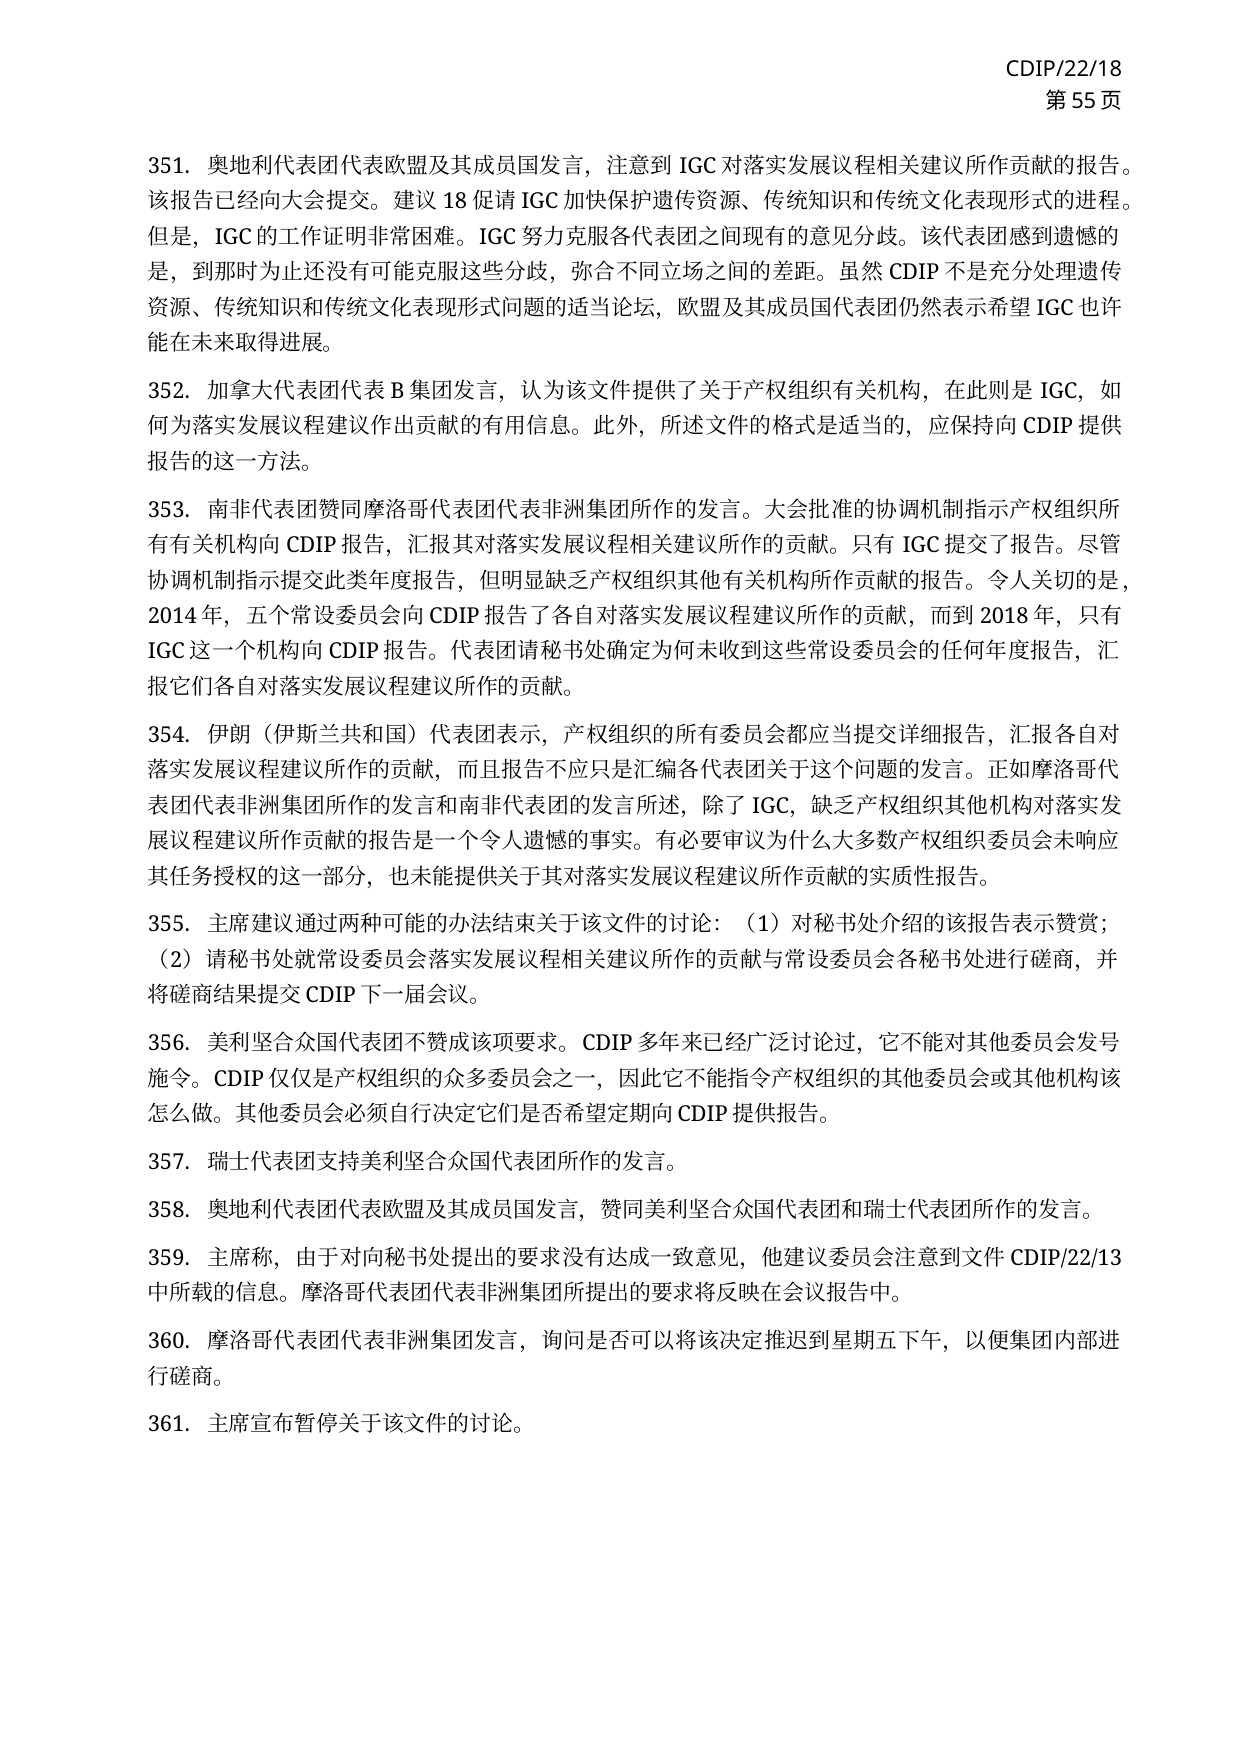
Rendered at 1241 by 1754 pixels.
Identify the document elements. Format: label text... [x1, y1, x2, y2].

list 加拿大代表团代表B集团发言，认为该文件提供了关于产权组织有关机构，在此则是IGC，如何为落实发展议程建议作出贡献的有用信息。此外，所述文件的格式是适当的，应保持向CDIP提供报告的这一方法。 [148, 369, 1122, 476]
list 主席宣布暂停关于该文件的讨论。 [148, 1403, 1122, 1438]
list 主席建议通过两种可能的办法结束关于该文件的讨论：（1）对秘书处介绍的该报告表示赞赏；（2）请秘书处就常设委员会落实发展议程相关建议所作的贡献与常设委员会各秘书处进行磋商，并将磋商结果提交CDIP下一届会议。 [148, 903, 1122, 1009]
list 奥地利代表团代表欧盟及其成员国发言，赞同美利坚合众国代表团和瑞士代表团所作的发言。 [148, 1188, 1122, 1224]
list 奥地利代表团代表欧盟及其成员国发言，注意到IGC对落实发展议程相关建议所作贡献的报告。该报告已经向大会提交。建议18促请IGC加快保护遗传资源、传统知识和传统文化表现形式的进程。但是，IGC的工作证明非常困难。IGC努力克服各代表团之间现有的意见分歧。该代表团感到遗憾的是，到那时为止还没有可能克服这些分歧，弥合不同立场之间的差距。虽然CDIP不是充分处理遗传资源、传统知识和传统文化表现形式问题的适当论坛，欧盟及其成员国代表团仍然表示希望IGC也许能在未来取得进展。 [148, 144, 1122, 357]
list 摩洛哥代表团代表非洲集团发言，询问是否可以将该决定推迟到星期五下午，以便集团内部进行磋商。 [148, 1319, 1122, 1390]
list 南非代表团赞同摩洛哥代表团代表非洲集团所作的发言。大会批准的协调机制指示产权组织所有有关机构向CDIP报告，汇报其对落实发展议程相关建议所作的贡献。只有IGC提交了报告。尽管协调机制指示提交此类年度报告，但明显缺乏产权组织其他有关机构所作贡献的报告。令人关切的是，2014年，五个常设委员会向CDIP报告了各自对落实发展议程建议所作的贡献，而到2018年，只有IGC这一个机构向CDIP报告。代表团请秘书处确定为何未收到这些常设委员会的任何年度报告，汇报它们各自对落实发展议程建议所作的贡献。 [148, 488, 1122, 701]
list 伊朗（伊斯兰共和国）代表团表示，产权组织的所有委员会都应当提交详细报告，汇报各自对落实发展议程建议所作的贡献，而且报告不应只是汇编各代表团关于这个问题的发言。正如摩洛哥代表团代表非洲集团所作的发言和南非代表团的发言所述，除了IGC，缺乏产权组织其他机构对落实发展议程建议所作贡献的报告是一个令人遗憾的事实。有必要审议为什么大多数产权组织委员会未响应其任务授权的这一部分，也未能提供关于其对落实发展议程建议所作贡献的实质性报告。 [148, 713, 1122, 890]
list 主席称，由于对向秘书处提出的要求没有达成一致意见，他建议委员会注意到文件CDIP/22/13中所载的信息。摩洛哥代表团代表非洲集团所提出的要求将反映在会议报告中。 [148, 1236, 1122, 1307]
list 瑞士代表团支持美利坚合众国代表团所作的发言。 [148, 1140, 1122, 1176]
list 美利坚合众国代表团不赞成该项要求。CDIP多年来已经广泛讨论过，它不能对其他委员会发号施令。CDIP仅仅是产权组织的众多委员会之一，因此它不能指令产权组织的其他委员会或其他机构该怎么做。其他委员会必须自行决定它们是否希望定期向CDIP提供报告。 [148, 1022, 1122, 1128]
